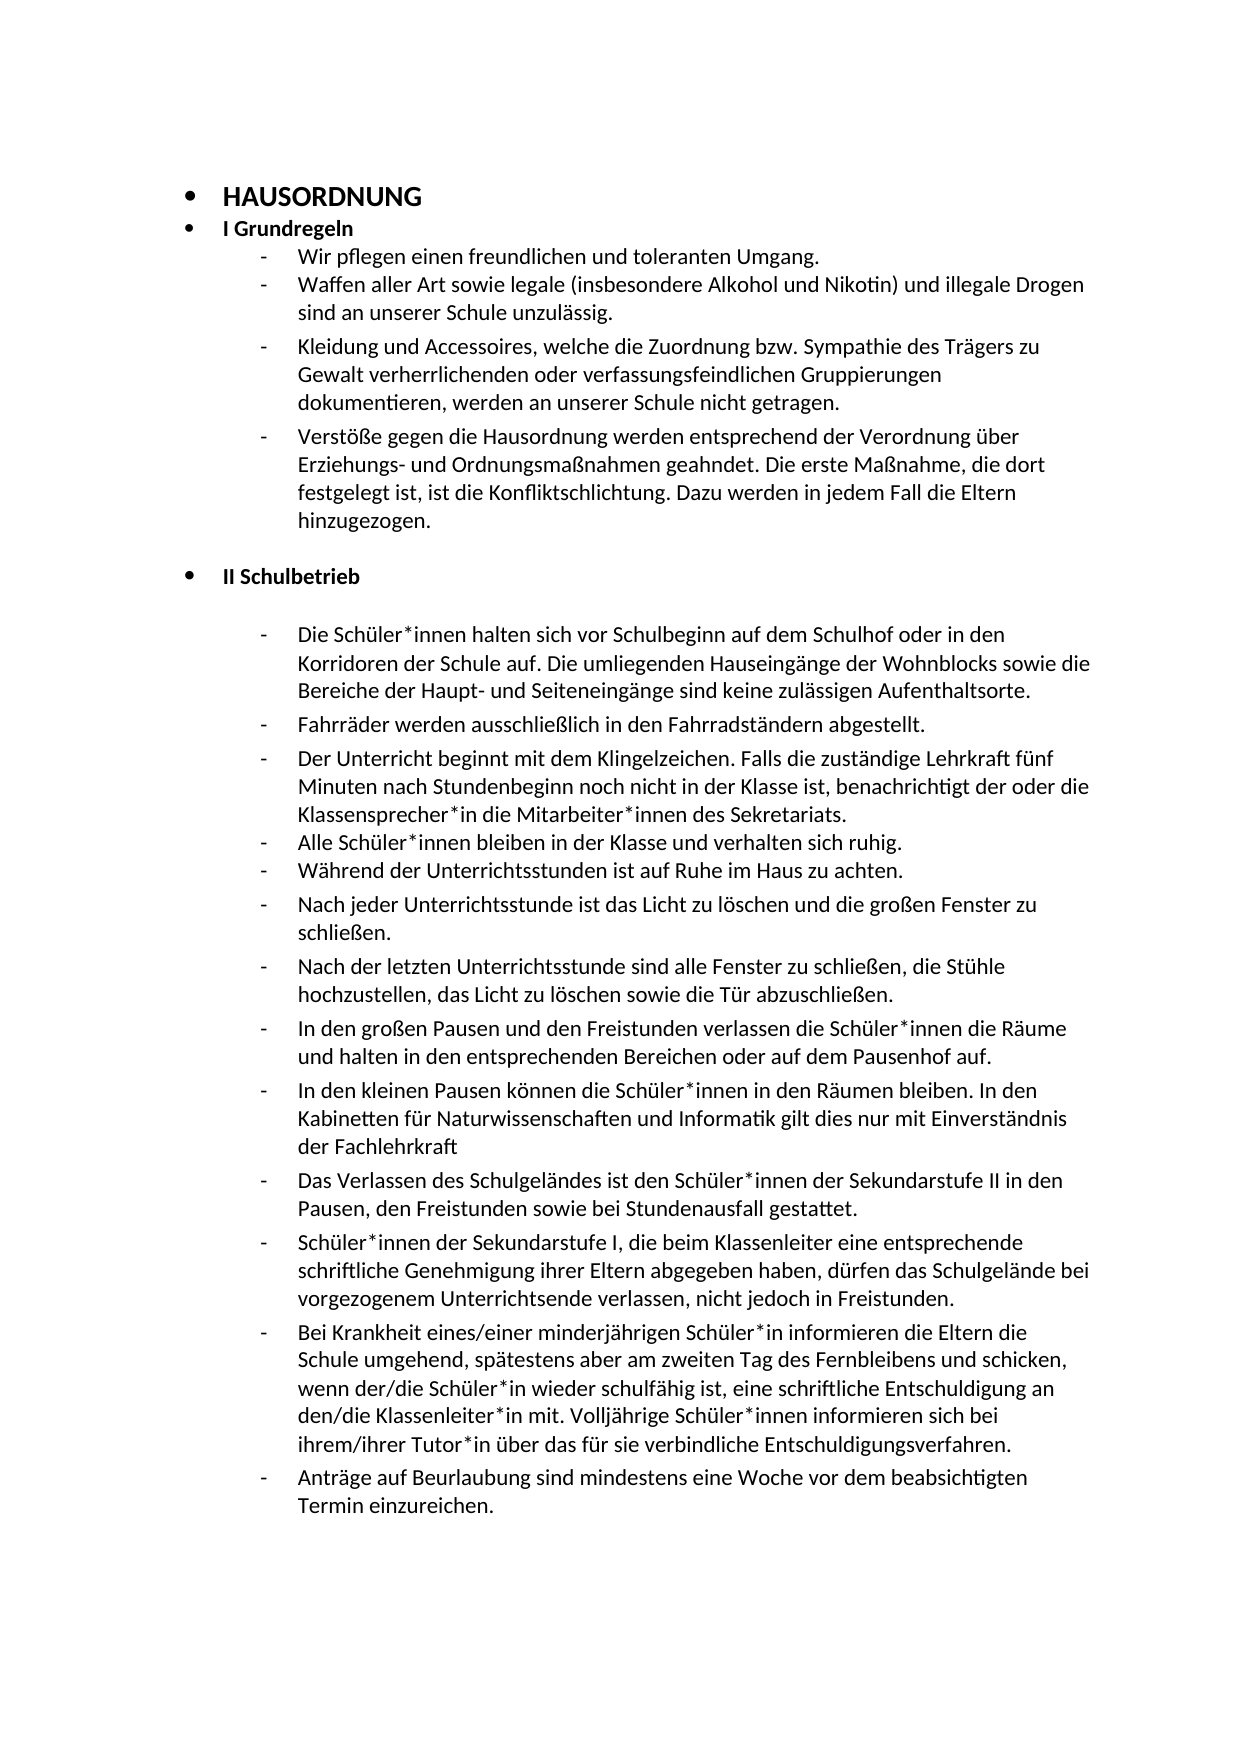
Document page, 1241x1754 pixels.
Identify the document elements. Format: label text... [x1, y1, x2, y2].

list Bei Krankheit eines/einer minderjährigen Schüler*in informieren die Eltern die Schule umgehend, spätestens aber am zweiten Tag des Fernbleibens und schicken, wenn der/die Schüler*in wieder schulfähig ist, eine schriftliche Entschuldigung an den/die Klassenleiter*in mit. Volljährige Schüler*innen informieren sich bei ihrem/ihrer Tutor*in über das für sie verbindliche Entschuldigungsverfahren. [260, 1318, 1093, 1458]
list Der Unterricht beginnt mit dem Klingelzeichen. Falls die zuständige Lehrkraft fünf Minuten nach Stundenbeginn noch nicht in der Klasse ist, benachrichtigt der oder die Klassensprecher*in die Mitarbeiter*innen des Sekretariats. [260, 744, 1093, 828]
list In den großen Pausen und den Freistunden verlassen die Schüler*innen die Räume und halten in den entsprechenden Bereichen oder auf dem Pausenhof auf. [260, 1014, 1093, 1070]
list Schüler*innen der Sekundarstufe I, die beim Klassenleiter eine entsprechende schriftliche Genehmigung ihrer Eltern abgegeben haben, dürfen das Schulgelände bei vorgezogenem Unterrichtsende verlassen, nicht jedoch in Freistunden. [260, 1228, 1093, 1312]
list Während der Unterrichtsstunden ist auf Ruhe im Haus zu achten. [260, 856, 1093, 884]
list I Grundregeln [185, 214, 1093, 242]
list Alle Schüler*innen bleiben in der Klasse und verhalten sich ruhig. [260, 828, 1093, 856]
list II Schulbetrieb [185, 562, 1093, 590]
list Fahrräder werden ausschließlich in den Fahrradständern abgestellt. [260, 711, 1093, 738]
list Die Schüler*innen halten sich vor Schulbeginn auf dem Schulhof oder in den Korridoren der Schule auf. Die umliegenden Hauseingänge der Wohnblocks sowie die Bereiche der Haupt- und Seiteneingänge sind keine zulässigen Aufenthaltsorte. [260, 621, 1093, 705]
list In den kleinen Pausen können die Schüler*innen in den Räumen bleiben. In den Kabinetten für Naturwissenschaften und Informatik gilt dies nur mit Einverständnis der Fachlehrkraft [260, 1076, 1093, 1160]
list Nach der letzten Unterrichtsstunde sind alle Fenster zu schließen, die Stühle hochzustellen, das Licht zu löschen sowie die Tür abzuschließen. [260, 952, 1093, 1008]
list Wir pflegen einen freundlichen und toleranten Umgang. [260, 242, 1093, 270]
list Kleidung und Accessoires, welche die Zuordnung bzw. Sympathie des Trägers zu Gewalt verherrlichenden oder verfassungsfeindlichen Gruppierungen dokumentieren, werden an unserer Schule nicht getragen. [260, 332, 1093, 416]
list Anträge auf Beurlaubung sind mindestens eine Woche vor dem beabsichtigten Termin einzureichen. [260, 1463, 1093, 1519]
list Das Verlassen des Schulgeländes ist den Schüler*innen der Sekundarstufe II in den Pausen, den Freistunden sowie bei Stundenausfall gestattet. [260, 1166, 1093, 1222]
list Verstöße gegen die Hausordnung werden entsprechend der Verordnung über Erziehungs- und Ordnungsmaßnahmen geahndet. Die erste Maßnahme, die dort festgelegt ist, ist die Konfliktschlichtung. Dazu werden in jedem Fall die Eltern hinzugezogen. [260, 422, 1093, 534]
list HAUSORDNUNG [185, 178, 1093, 214]
list Waffen aller Art sowie legale (insbesondere Alkohol und Nikotin) und illegale Drogen sind an unserer Schule unzulässig. [260, 270, 1093, 326]
list Nach jeder Unterrichtsstunde ist das Licht zu löschen und die großen Fenster zu schließen. [260, 890, 1093, 946]
